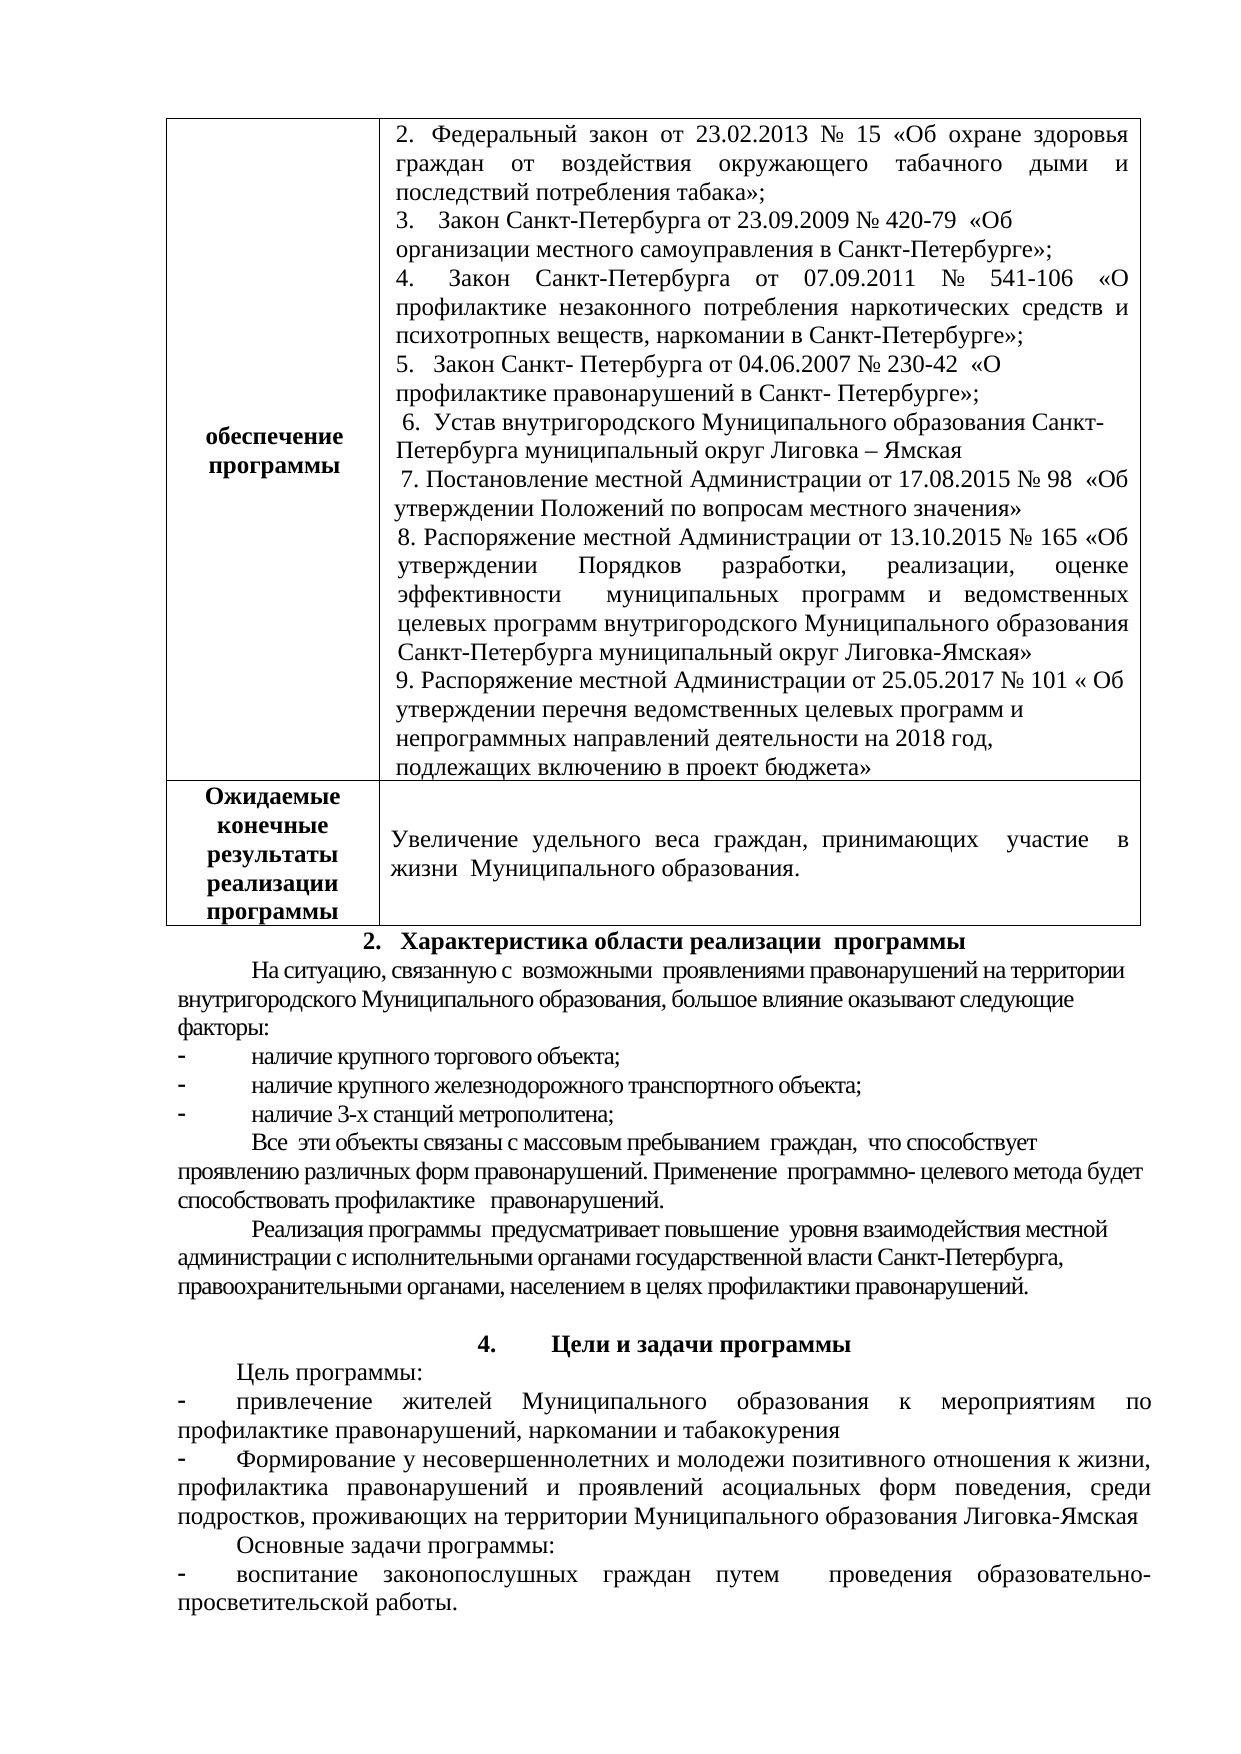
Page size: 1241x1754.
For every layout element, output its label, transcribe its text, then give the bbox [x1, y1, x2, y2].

list Характеристика области реализации программы [177, 926, 1152, 955]
text Основные задачи программы: [177, 1530, 1152, 1559]
list наличие крупного железнодорожного транспортного объекта; [177, 1070, 1152, 1099]
text Цель программы: [177, 1357, 1152, 1386]
text На ситуацию, связанную с возможными проявлениями правонарушений на территории внутригородского Муниципального образования, большое влияние оказывают следующие факторы: [177, 955, 1152, 1041]
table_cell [380, 119, 1140, 780]
list Цели и задачи программы [177, 1329, 1152, 1357]
table_cell Ожидаемые конечные результаты реализации программы [167, 781, 379, 925]
table_cell Увеличение удельного веса граждан, принимающих участие в жизни Муниципального образования. [380, 781, 1140, 925]
list Формирование у несовершеннолетних и молодежи позитивного отношения к жизни, профилактика правонарушений и проявлений асоциальных форм поведения, среди подростков, проживающих на территории Муниципального образования Лиговка-Ямская [177, 1444, 1152, 1530]
text Реализация программы предусматривает повышение уровня взаимодействия местной администрации с исполнительными органами государственной власти Санкт-Петербурга, правоохранительными органами, населением в целях профилактики правонарушений. [177, 1214, 1152, 1300]
list наличие 3-х станций метрополитена; [177, 1099, 1152, 1127]
list воспитание законопослушных граждан путем проведения образовательно-просветительской работы. [177, 1559, 1152, 1616]
list привлечение жителей Муниципального образования к мероприятиям по профилактике правонарушений, наркомании и табакокурения [177, 1386, 1152, 1444]
list наличие крупного торгового объекта; [177, 1041, 1152, 1070]
text Все эти объекты связаны с массовым пребыванием граждан, что способствует проявлению различных форм правонарушений. Применение программно- целевого метода будет способствовать профилактике правонарушений. [177, 1127, 1152, 1214]
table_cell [167, 119, 379, 780]
